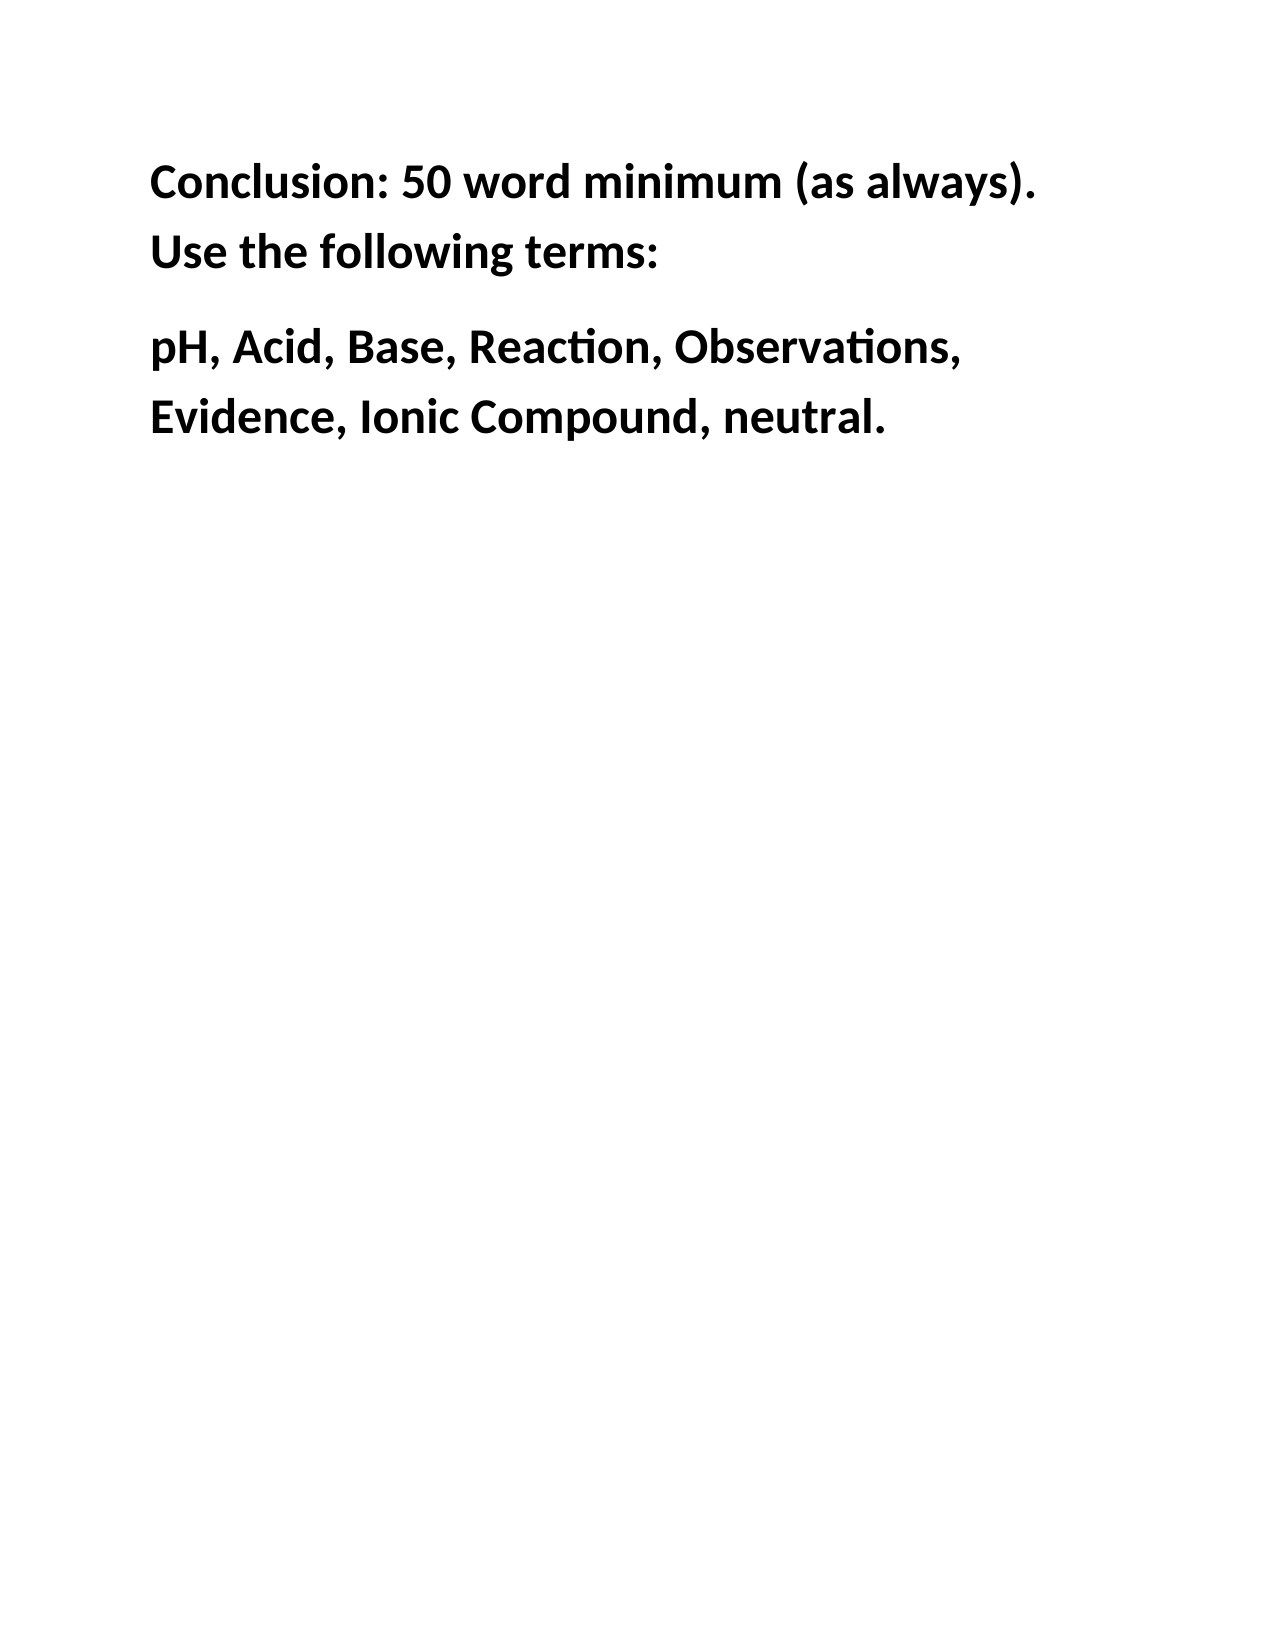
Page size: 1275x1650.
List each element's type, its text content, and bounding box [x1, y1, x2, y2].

text Conclusion: 50 word minimum (as always). Use the following terms: [150, 150, 1125, 281]
text pH, Acid, Base, Reaction, Observations, Evidence, Ionic Compound, neutral. [150, 315, 1125, 446]
